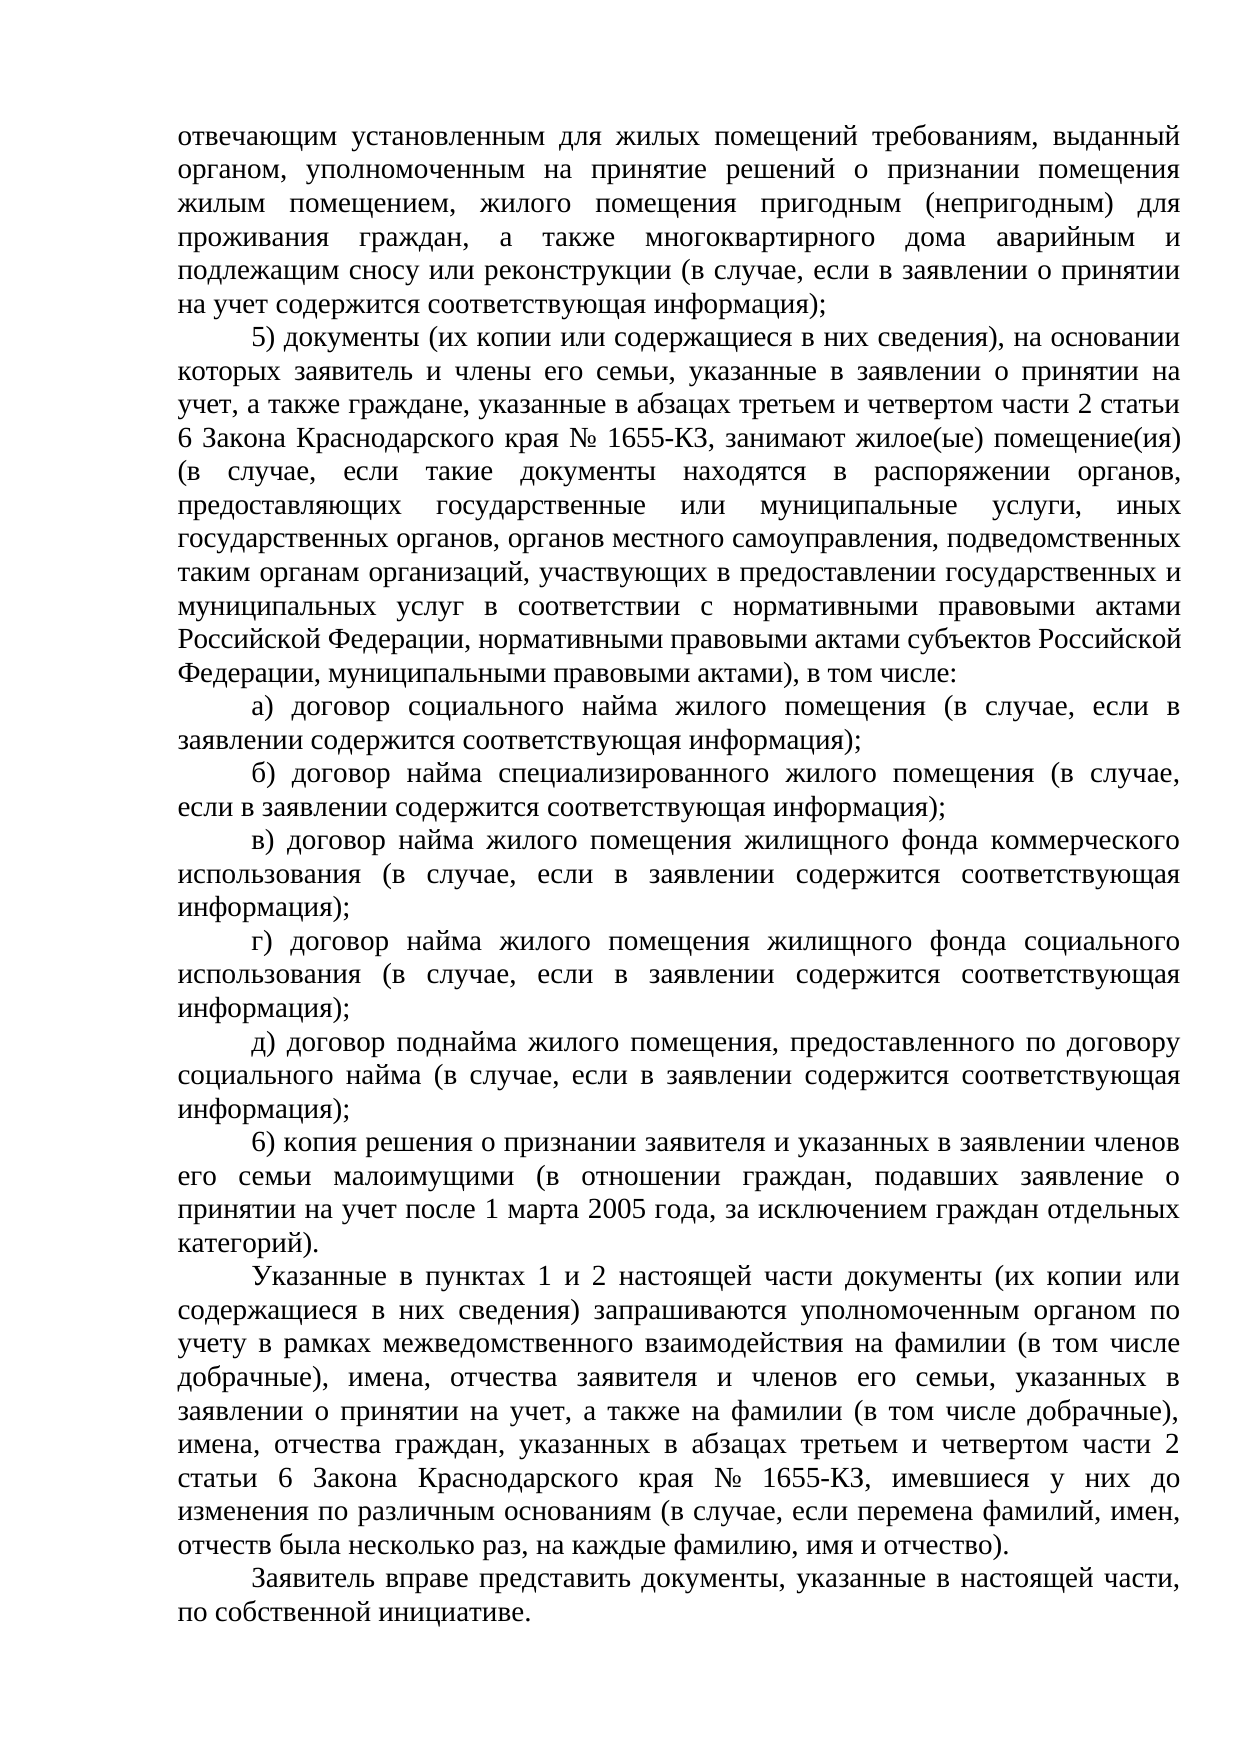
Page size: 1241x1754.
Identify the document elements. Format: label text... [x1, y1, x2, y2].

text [177, 118, 1181, 319]
text 5) документы (их копии или содержащиеся в них сведения), на основании которых заявитель и члены его семьи, указанные в заявлении о принятии на учет, а также граждане, указанные в абзацах третьем и четвертом части 2 статьи 6 Закона Краснодарского края № 1655-КЗ, занимают жилое(ые) помещение(ия) (в случае, если такие документы находятся в распоряжении органов, предоставляющих государственные или муниципальные услуги, иных государственных органов, органов местного самоуправления, подведомственных таким органам организаций, участвующих в предоставлении государственных и муниципальных услуг в соответствии с нормативными правовыми актами Российской Федерации, нормативными правовыми актами субъектов Российской Федерации, муниципальными правовыми актами), в том числе: [177, 319, 1181, 688]
text а) договор социального найма жилого помещения (в случае, если в заявлении содержится соответствующая информация); [177, 688, 1181, 755]
text г) договор найма жилого помещения жилищного фонда социального использования (в случае, если в заявлении содержится соответствующая информация); [177, 923, 1181, 1024]
text в) договор найма жилого помещения жилищного фонда коммерческого использования (в случае, если в заявлении содержится соответствующая информация); [177, 822, 1181, 923]
text Заявитель вправе представить документы, указанные в настоящей части, по собственной инициативе. [177, 1560, 1181, 1627]
text 6) копия решения о признании заявителя и указанных в заявлении членов его семьи малоимущими (в отношении граждан, подавших заявление о принятии на учет после 1 марта 2005 года, за исключением граждан отдельных категорий). [177, 1124, 1181, 1258]
text д) договор поднайма жилого помещения, предоставленного по договору социального найма (в случае, если в заявлении содержится соответствующая информация); [177, 1024, 1181, 1124]
text б) договор найма специализированного жилого помещения (в случае, если в заявлении содержится соответствующая информация); [177, 755, 1181, 822]
text Указанные в пунктах 1 и 2 настоящей части документы (их копии или содержащиеся в них сведения) запрашиваются уполномоченным органом по учету в рамках межведомственного взаимодействия на фамилии (в том числе добрачные), имена, отчества заявителя и членов его семьи, указанных в заявлении о принятии на учет, а также на фамилии (в том числе добрачные), имена, отчества граждан, указанных в абзацах третьем и четвертом части 2 статьи 6 Закона Краснодарского края № 1655-КЗ, имевшиеся у них до изменения по различным основаниям (в случае, если перемена фамилий, имен, отчеств была несколько раз, на каждые фамилию, имя и отчество). [177, 1258, 1181, 1560]
